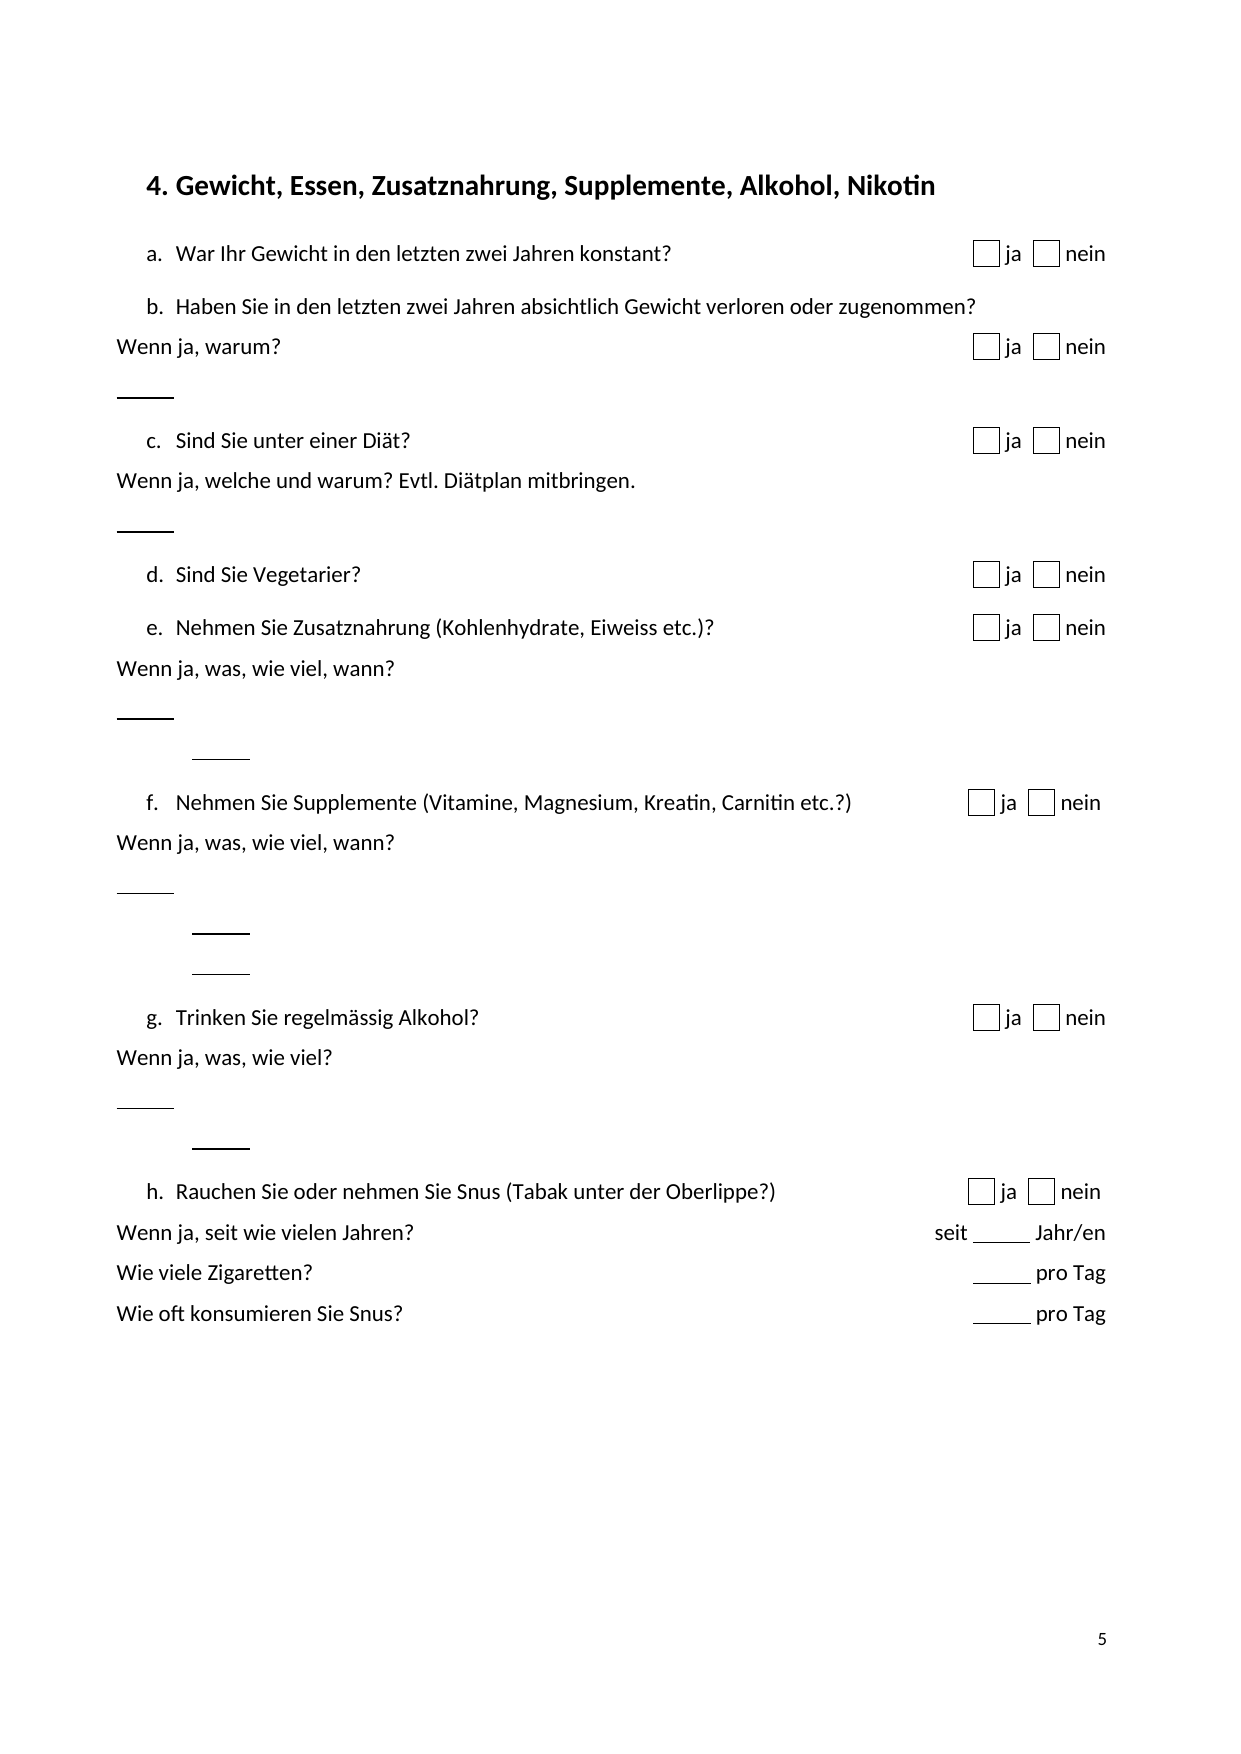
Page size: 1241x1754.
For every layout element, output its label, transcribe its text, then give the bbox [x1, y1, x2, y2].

text Wenn ja, was, wie viel, wann? [116, 828, 1107, 856]
text Wenn ja, warum? ja nein [116, 332, 1107, 361]
list War Ihr Gewicht in den letzten zwei Jahren konstant? ja nein [146, 239, 1107, 267]
list Nehmen Sie Zusatznahrung (Kohlenhydrate, Eiweiss etc.)? ja nein [146, 613, 1107, 641]
list Sind Sie unter einer Diät? ja nein [146, 426, 1107, 454]
text Wenn ja, seit wie vielen Jahren? seit Jahr/en [116, 1218, 1107, 1246]
list Haben Sie in den letzten zwei Jahren absichtlich Gewicht verloren oder zugenommen? [146, 292, 1107, 320]
text Wenn ja, was, wie viel? [116, 1043, 1107, 1071]
list Nehmen Sie Supplemente (Vitamine, Magnesium, Kreatin, Carnitin etc.?) ja nein [146, 788, 1107, 816]
text Wie oft konsumieren Sie Snus? pro Tag [116, 1299, 1107, 1327]
list Trinken Sie regelmässig Alkohol? ja nein [146, 1003, 1107, 1031]
text Wenn ja, welche und warum? Evtl. Diätplan mitbringen. [116, 467, 1107, 494]
text Wenn ja, was, wie viel, wann? [116, 654, 1107, 682]
subtitle Gewicht, Essen, Zusatznahrung, Supplemente, Alkohol, Nikotin [146, 167, 1080, 202]
text Wie viele Zigaretten? pro Tag [116, 1258, 1107, 1286]
list Rauchen Sie oder nehmen Sie Snus (Tabak unter der Oberlippe?) ja nein [146, 1177, 1107, 1205]
list Sind Sie Vegetarier? ja nein [146, 560, 1107, 588]
